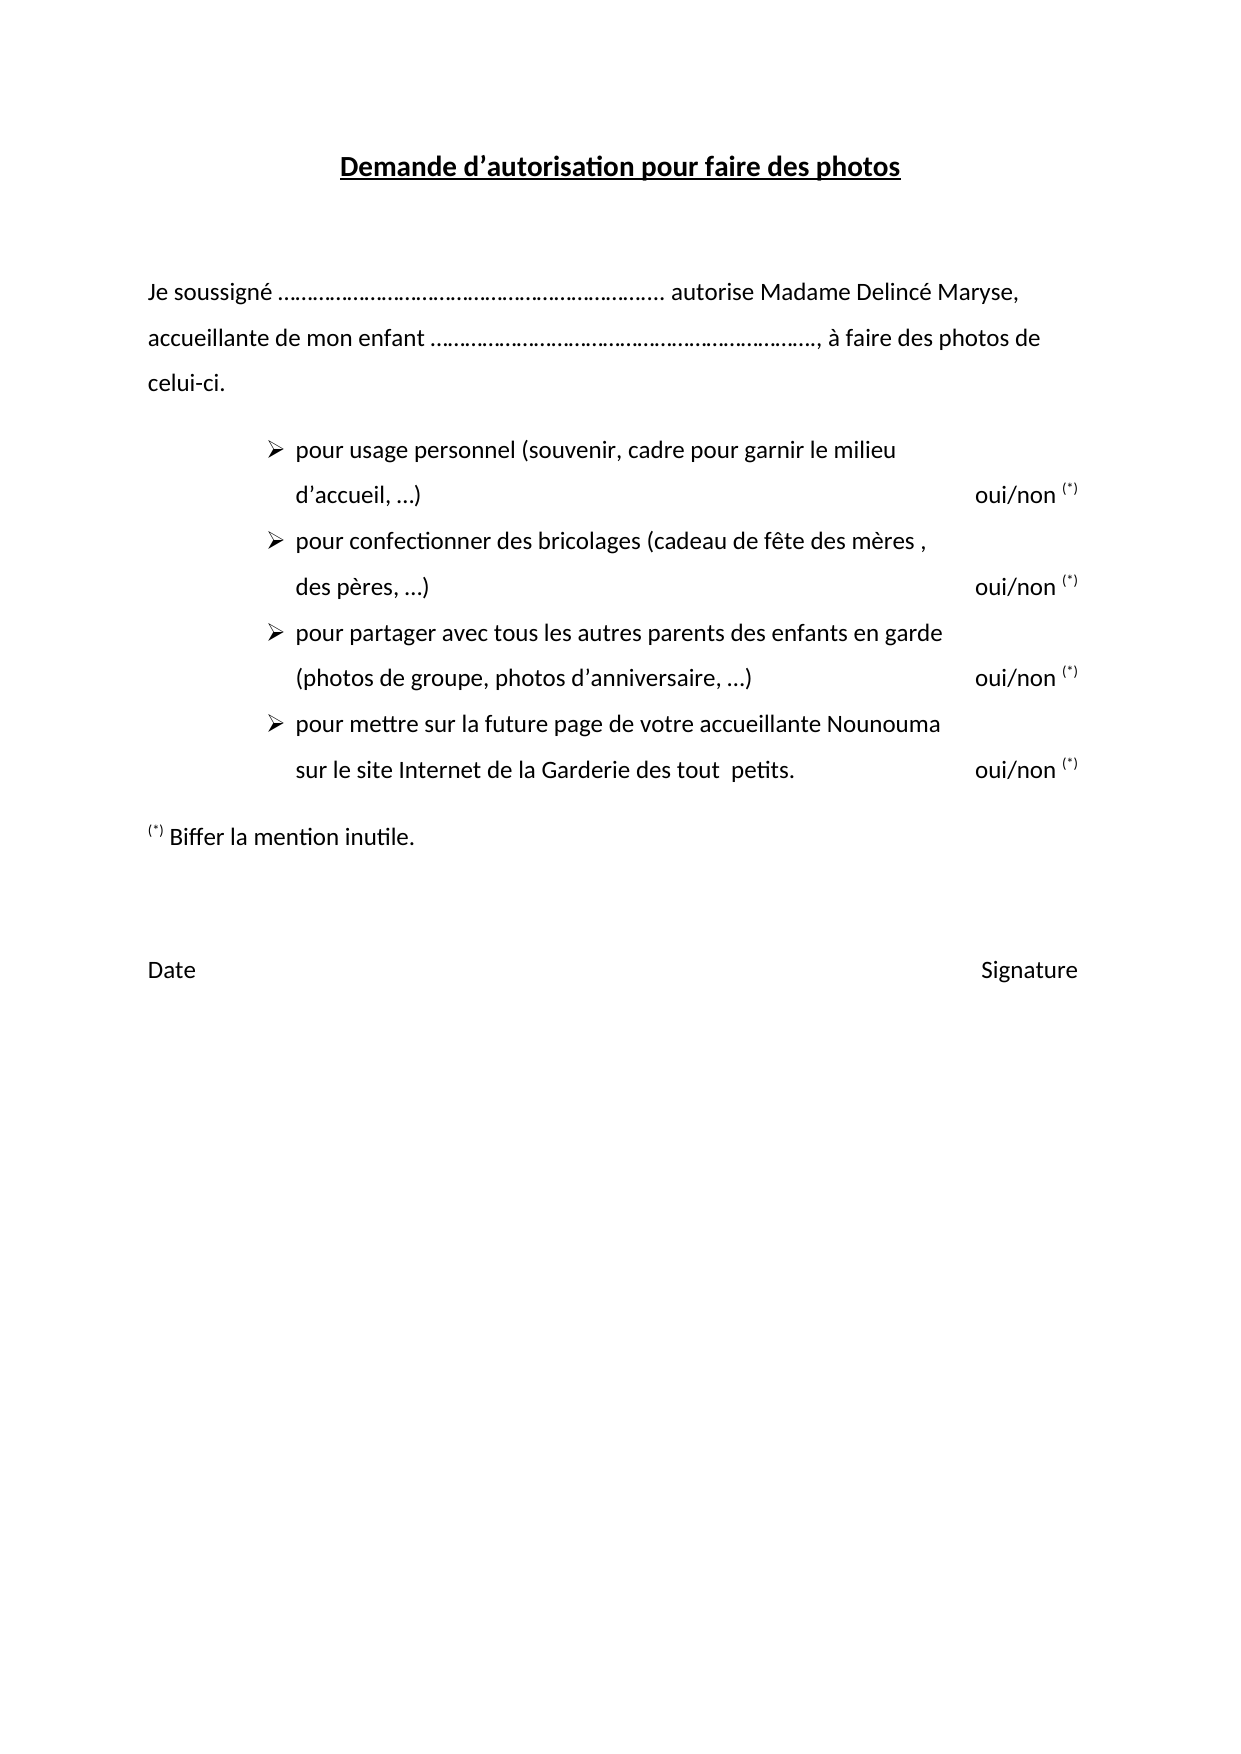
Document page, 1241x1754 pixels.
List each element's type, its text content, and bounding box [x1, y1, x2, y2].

list pour partager avec tous les autres parents des enfants en garde (photos de groupe, photos d’anniversaire, …) oui/non (*) [266, 617, 1093, 693]
list pour confectionner des bricolages (cadeau de fête des mères , des pères, …) oui/non (*) [266, 525, 1093, 602]
text (*) Biffer la mention inutile. [148, 821, 1093, 851]
text Date Signature [148, 954, 1093, 984]
list pour usage personnel (souvenir, cadre pour garnir le milieu d’accueil, …) oui/non (*) [266, 434, 1093, 510]
text Demande d’autorisation pour faire des photos [148, 148, 1093, 183]
text Je soussigné ……………………………………………………….... autorise Madame Delincé Maryse, accueillante de mon enfant …………………………………………………………., à faire des photos de celui-ci. [148, 276, 1093, 398]
list pour mettre sur la future page de votre accueillante Nounouma sur le site Internet de la Garderie des tout petits. oui/non (*) [266, 708, 1093, 784]
